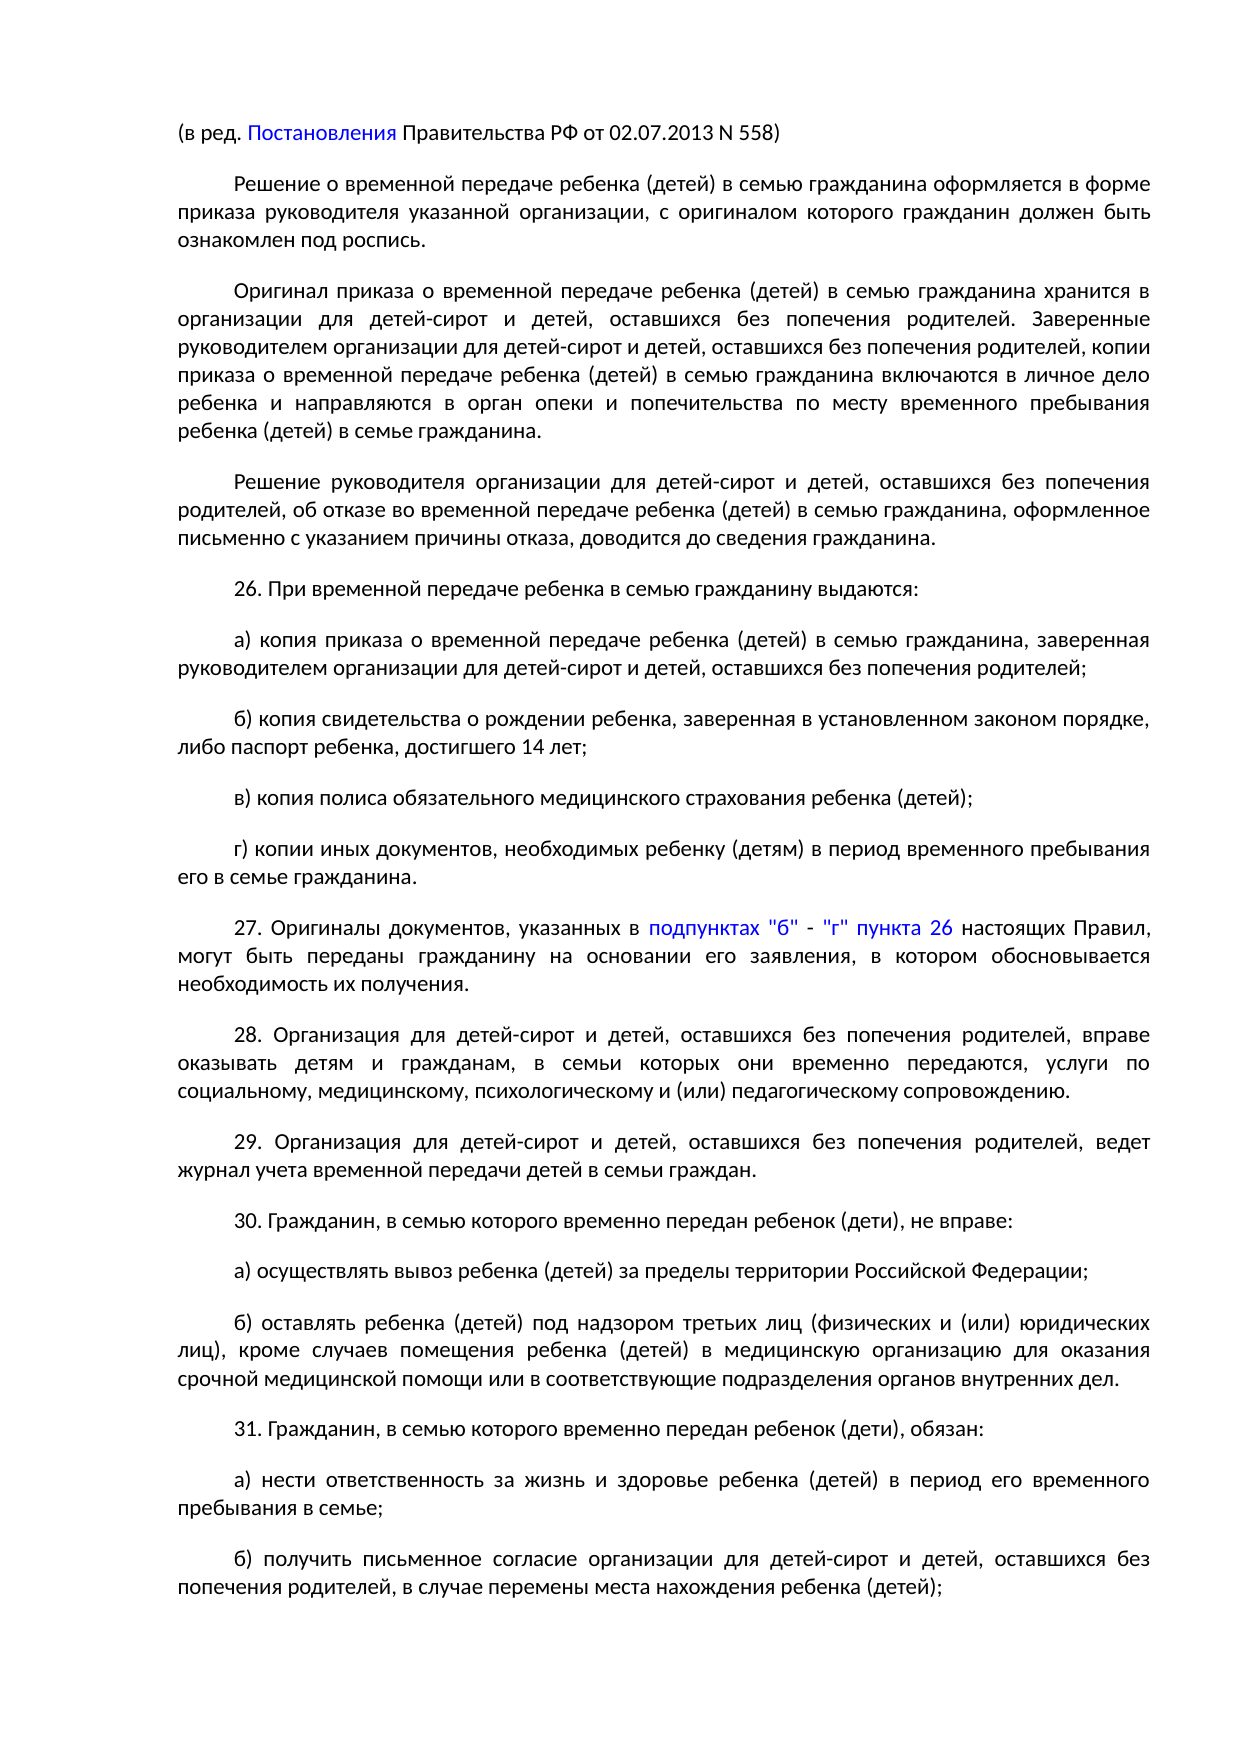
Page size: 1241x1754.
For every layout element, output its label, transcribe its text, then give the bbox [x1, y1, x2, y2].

text Решение руководителя организации для детей-сирот и детей, оставшихся без попечения родителей, об отказе во временной передаче ребенка (детей) в семью гражданина, оформленное письменно с указанием причины отказа, доводится до сведения гражданина. [177, 467, 1152, 551]
text г) копии иных документов, необходимых ребенку (детям) в период временного пребывания его в семье гражданина. [177, 834, 1152, 890]
text (в ред. Постановления Правительства РФ от 02.07.2013 N 558) [177, 118, 1152, 146]
text 31. Гражданин, в семью которого временно передан ребенок (дети), обязан: [177, 1414, 1152, 1443]
text 27. Оригиналы документов, указанных в подпунктах "б" - "г" пункта 26 настоящих Правил, могут быть переданы гражданину на основании его заявления, в котором обосновывается необходимость их получения. [177, 913, 1152, 997]
text Оригинал приказа о временной передаче ребенка (детей) в семью гражданина хранится в организации для детей-сирот и детей, оставшихся без попечения родителей. Заверенные руководителем организации для детей-сирот и детей, оставшихся без попечения родителей, копии приказа о временной передаче ребенка (детей) в семью гражданина включаются в личное дело ребенка и направляются в орган опеки и попечительства по месту временного пребывания ребенка (детей) в семье гражданина. [177, 276, 1152, 444]
text Решение о временной передаче ребенка (детей) в семью гражданина оформляется в форме приказа руководителя указанной организации, с оригиналом которого гражданин должен быть ознакомлен под роспись. [177, 169, 1152, 253]
text 28. Организация для детей-сирот и детей, оставшихся без попечения родителей, вправе оказывать детям и гражданам, в семьи которых они временно передаются, услуги по социальному, медицинскому, психологическому и (или) педагогическому сопровождению. [177, 1020, 1152, 1104]
text в) копия полиса обязательного медицинского страхования ребенка (детей); [177, 783, 1152, 811]
text 29. Организация для детей-сирот и детей, оставшихся без попечения родителей, ведет журнал учета временной передачи детей в семьи граждан. [177, 1127, 1152, 1183]
text а) осуществлять вывоз ребенка (детей) за пределы территории Российской Федерации; [177, 1257, 1152, 1285]
text 26. При временной передаче ребенка в семью гражданину выдаются: [177, 574, 1152, 602]
text а) нести ответственность за жизнь и здоровье ребенка (детей) в период его временного пребывания в семье; [177, 1466, 1152, 1522]
text б) оставлять ребенка (детей) под надзором третьих лиц (физических и (или) юридических лиц), кроме случаев помещения ребенка (детей) в медицинскую организацию для оказания срочной медицинской помощи или в соответствующие подразделения органов внутренних дел. [177, 1308, 1152, 1392]
text б) копия свидетельства о рождении ребенка, заверенная в установленном законом порядке, либо паспорт ребенка, достигшего 14 лет; [177, 704, 1152, 760]
text а) копия приказа о временной передаче ребенка (детей) в семью гражданина, заверенная руководителем организации для детей-сирот и детей, оставшихся без попечения родителей; [177, 625, 1152, 681]
text 30. Гражданин, в семью которого временно передан ребенок (дети), не вправе: [177, 1206, 1152, 1234]
text б) получить письменное согласие организации для детей-сирот и детей, оставшихся без попечения родителей, в случае перемены места нахождения ребенка (детей); [177, 1544, 1152, 1601]
